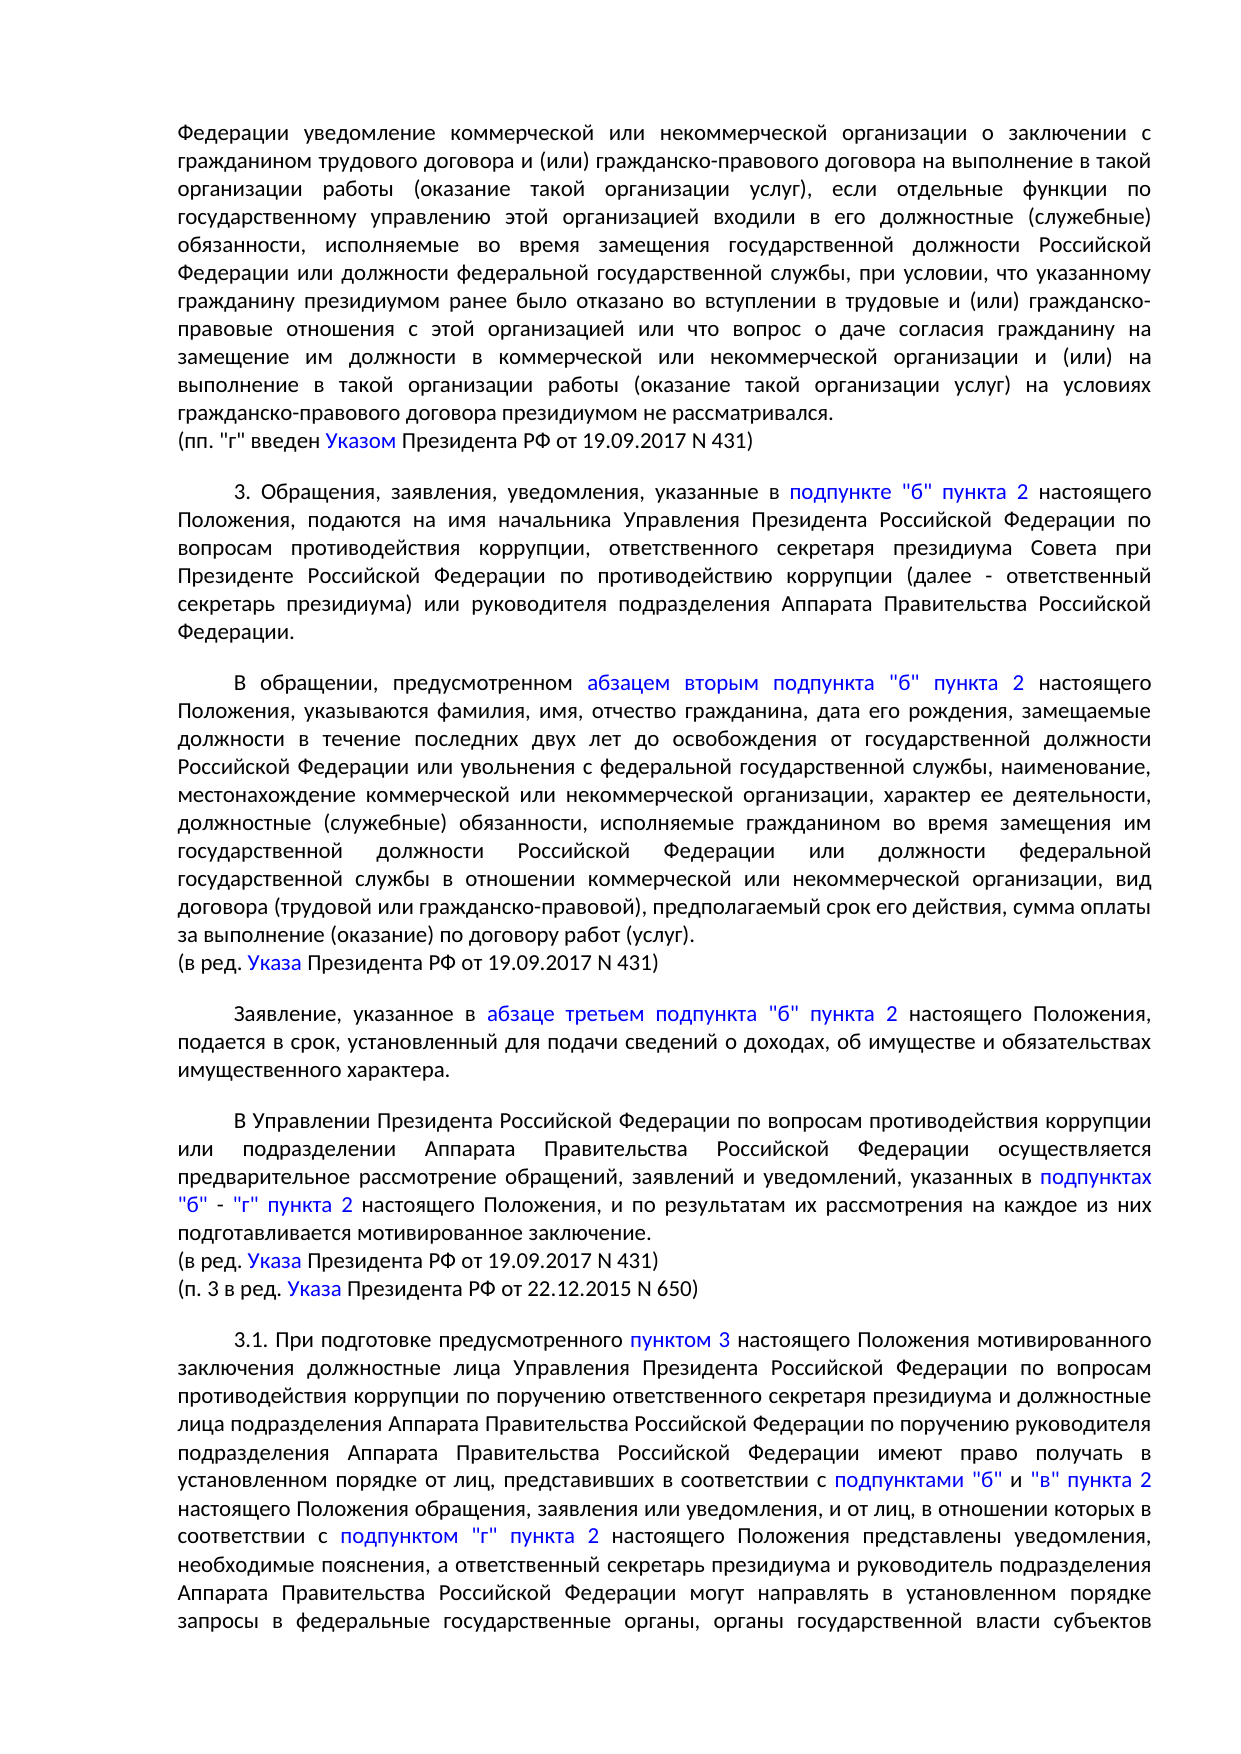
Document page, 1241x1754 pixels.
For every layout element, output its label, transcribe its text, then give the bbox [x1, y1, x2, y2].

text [177, 118, 1152, 426]
text В Управлении Президента Российской Федерации по вопросам противодействия коррупции или подразделении Аппарата Правительства Российской Федерации осуществляется предварительное рассмотрение обращений, заявлений и уведомлений, указанных в подпунктах "б" - "г" пункта 2 настоящего Положения, и по результатам их рассмотрения на каждое из них подготавливается мотивированное заключение. [177, 1106, 1152, 1247]
text (в ред. Указа Президента РФ от 19.09.2017 N 431) [177, 948, 1152, 977]
text (п. 3 в ред. Указа Президента РФ от 22.12.2015 N 650) [177, 1274, 1152, 1303]
text В обращении, предусмотренном абзацем вторым подпункта "б" пункта 2 настоящего Положения, указываются фамилия, имя, отчество гражданина, дата его рождения, замещаемые должности в течение последних двух лет до освобождения от государственной должности Российской Федерации или увольнения с федеральной государственной службы, наименование, местонахождение коммерческой или некоммерческой организации, характер ее деятельности, должностные (служебные) обязанности, исполняемые гражданином во время замещения им государственной должности Российской Федерации или должности федеральной государственной службы в отношении коммерческой или некоммерческой организации, вид договора (трудовой или гражданско-правовой), предполагаемый срок его действия, сумма оплаты за выполнение (оказание) по договору работ (услуг). [177, 668, 1152, 948]
text (в ред. Указа Президента РФ от 19.09.2017 N 431) [177, 1247, 1152, 1274]
text (пп. "г" введен Указом Президента РФ от 19.09.2017 N 431) [177, 426, 1152, 454]
text 3. Обращения, заявления, уведомления, указанные в подпункте "б" пункта 2 настоящего Положения, подаются на имя начальника Управления Президента Российской Федерации по вопросам противодействия коррупции, ответственного секретаря президиума Совета при Президенте Российской Федерации по противодействию коррупции (далее - ответственный секретарь президиума) или руководителя подразделения Аппарата Правительства Российской Федерации. [177, 477, 1152, 645]
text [177, 1326, 1152, 1634]
text Заявление, указанное в абзаце третьем подпункта "б" пункта 2 настоящего Положения, подается в срок, установленный для подачи сведений о доходах, об имуществе и обязательствах имущественного характера. [177, 999, 1152, 1083]
